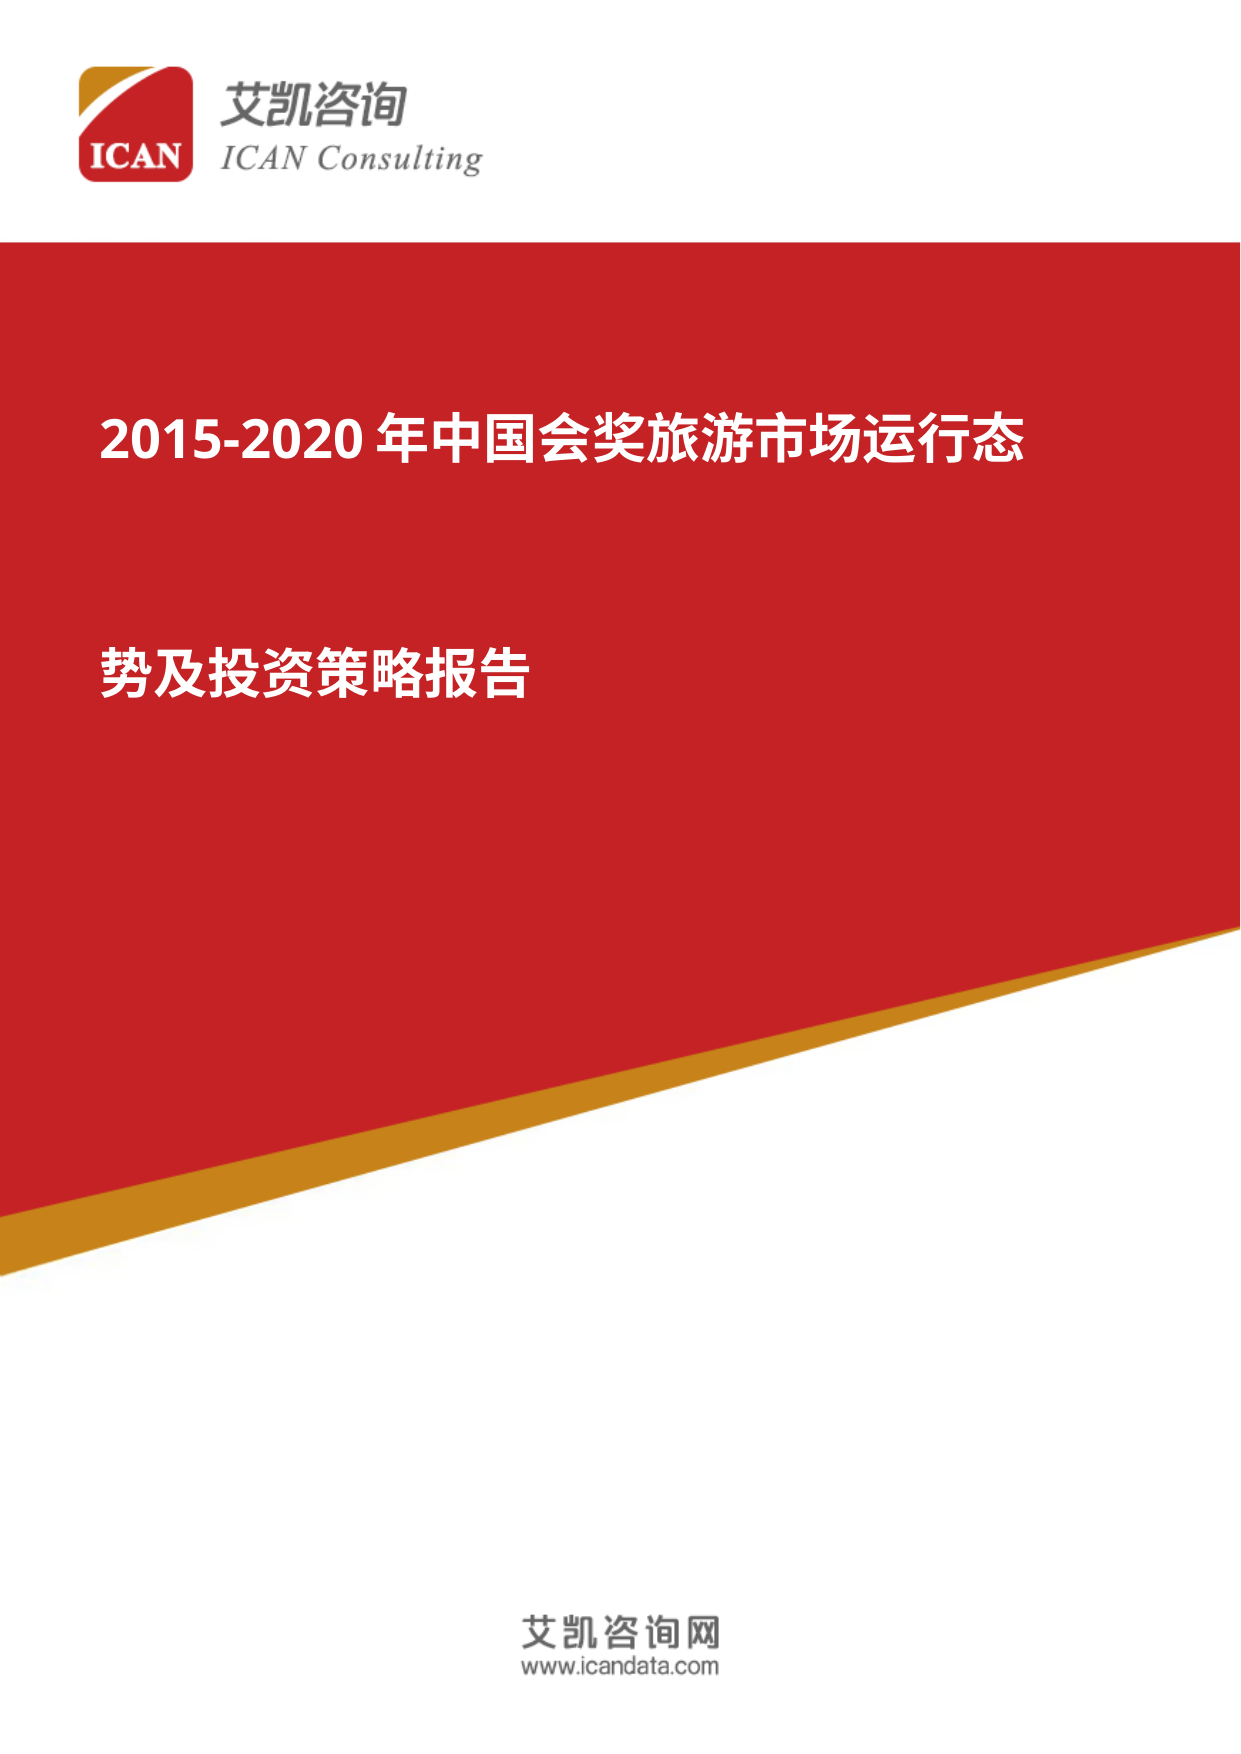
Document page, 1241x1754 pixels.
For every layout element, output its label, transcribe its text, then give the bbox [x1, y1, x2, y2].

subtitle 2015-2020年中国会奖旅游市场运行态势及投资策略报告 [99, 386, 1053, 718]
picture [0, 5, 1241, 1754]
